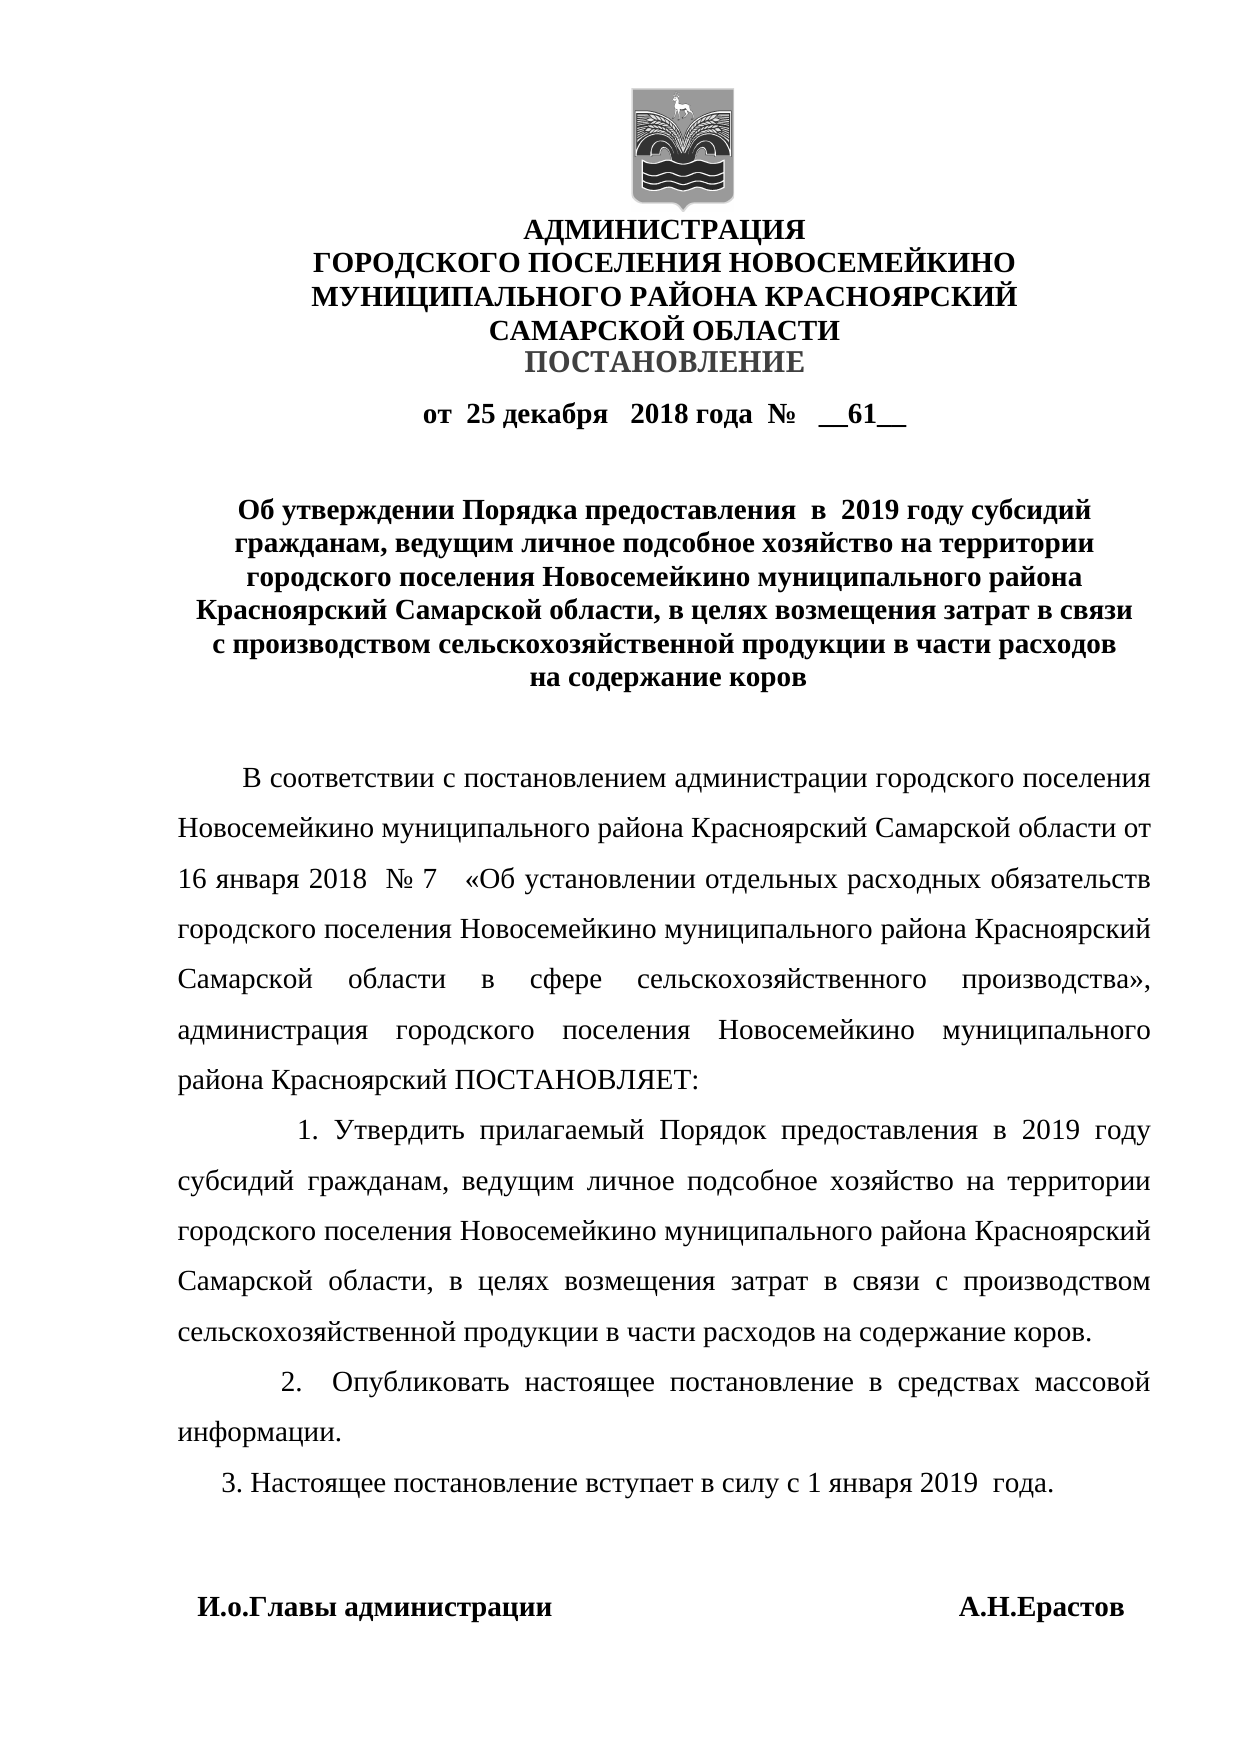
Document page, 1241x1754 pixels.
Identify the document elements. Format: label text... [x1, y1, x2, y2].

title 2. Опубликовать настоящее постановление в средствах массовой информации. [177, 1364, 1152, 1448]
text И.о.Главы администрации А.Н.Ерастов [177, 1589, 1152, 1623]
text МУНИЦИПАЛЬНОГО РАЙОНА КРАСНОЯРСКИЙ [177, 279, 1152, 313]
text АДМИНИСТРАЦИЯ [177, 212, 1152, 246]
text Об утверждении Порядка предоставления в 2019 году субсидий гражданам, ведущим личное подсобное хозяйство на территории городского поселения Новосемейкино муниципального района Красноярский Самарской области, в целях возмещения затрат в связи [177, 492, 1152, 626]
text на содержание коров [177, 659, 1152, 693]
text САМАРСКОЙ ОБЛАСТИ [177, 313, 1152, 346]
text 1. Утвердить прилагаемый Порядок предоставления в 2019 году субсидий гражданам, ведущим личное подсобное хозяйство на территории городского поселения Новосемейкино муниципального района Красноярский Самарской области, в целях возмещения затрат в связи с производством сельскохозяйственной продукции в части расходов на содержание коров. [177, 1112, 1152, 1347]
text ГОРОДСКОГО ПОСЕЛЕНИЯ НОВОСЕМЕЙКИНО [177, 246, 1152, 279]
title В соответствии с постановлением администрации городского поселения Новосемейкино муниципального района Красноярский Самарской области от 16 января 2018 № 7 «Об установлении отдельных расходных обязательств городского поселения Новосемейкино муниципального района Красноярский Самарской области в сфере сельскохозяйственного производства», администрация городского поселения Новосемейкино муниципального района Красноярский ПОСТАНОВЛЯЕТ: [177, 760, 1152, 1096]
subtitle ПОСТАНОВЛЕНИЕ [177, 346, 1152, 380]
title 3. Настоящее постановление вступает в силу с 1 января 2019 года. [177, 1465, 1152, 1498]
text с производством сельскохозяйственной продукции в части расходов [177, 626, 1152, 659]
text от 25 декабря 2018 года № __61__ [177, 397, 1152, 430]
